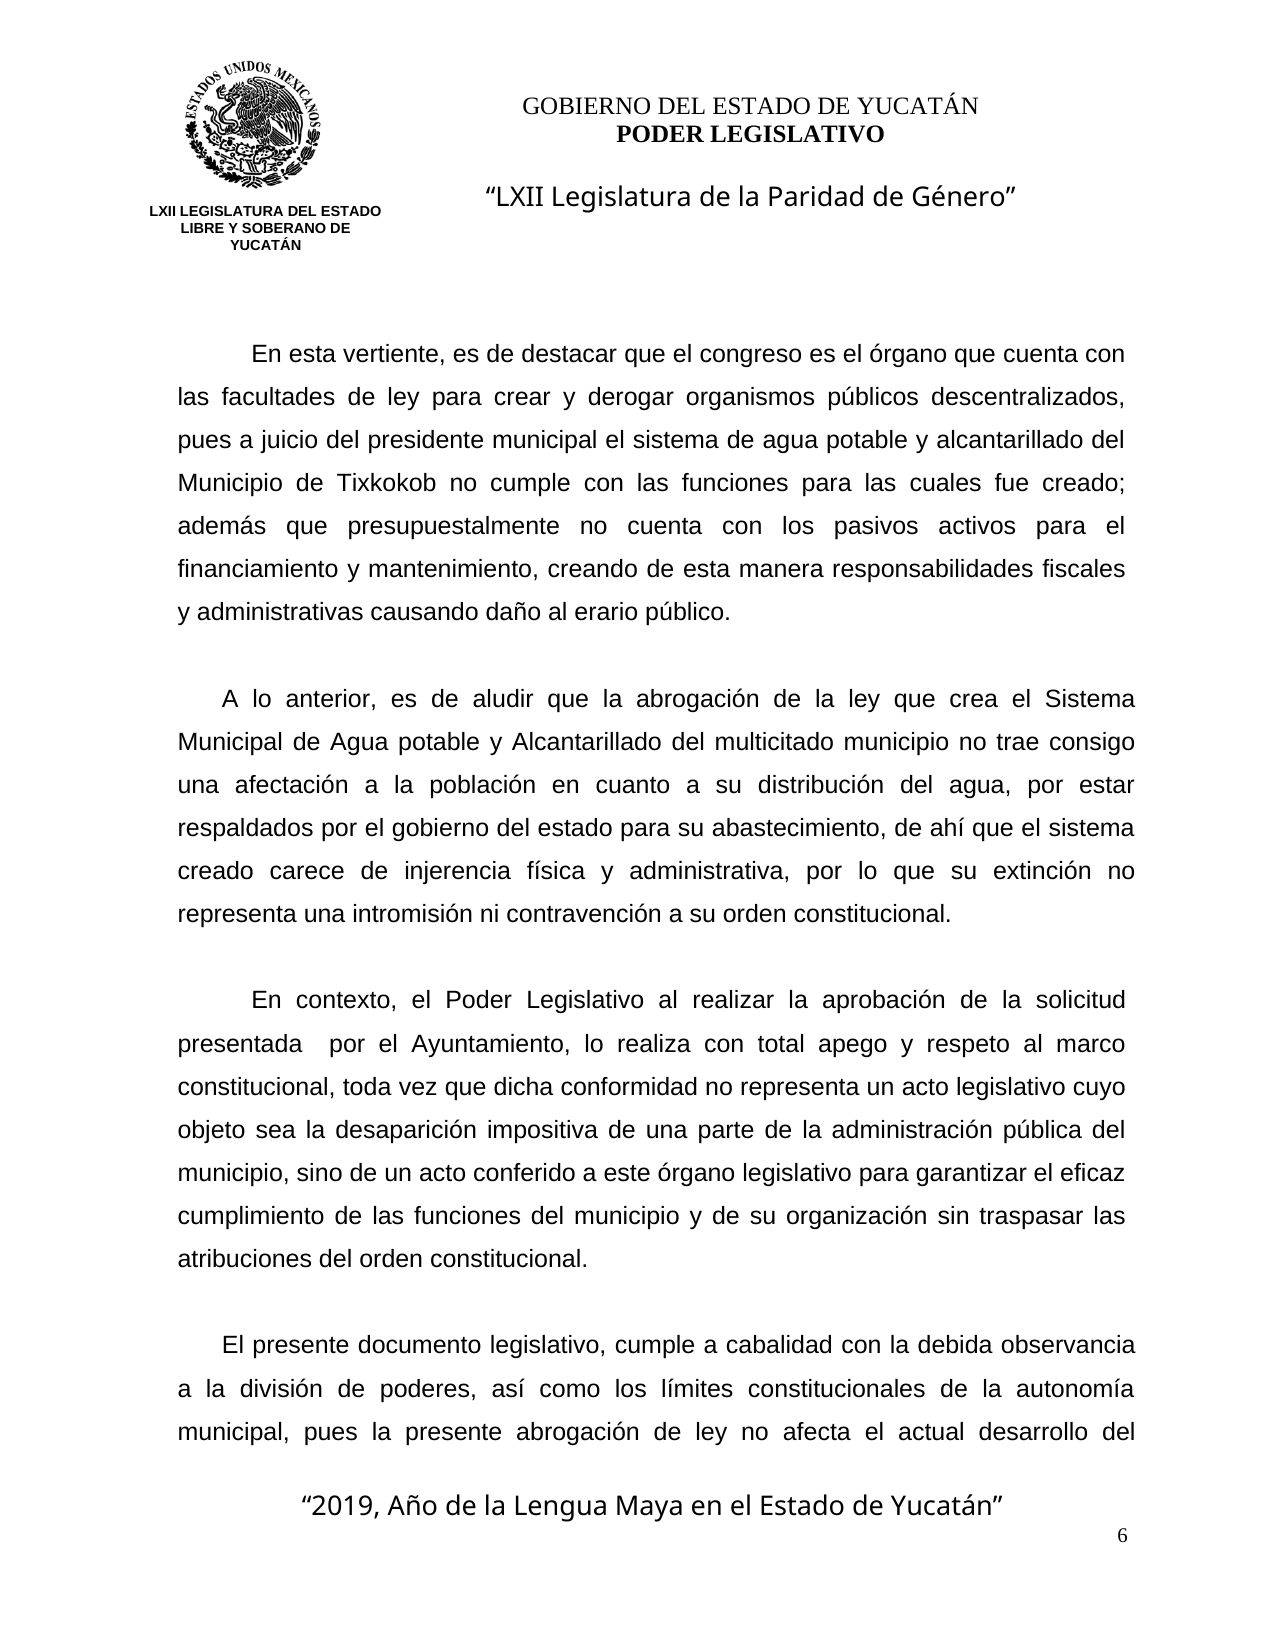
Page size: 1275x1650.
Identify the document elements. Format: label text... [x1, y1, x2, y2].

text A lo anterior, es de aludir que la abrogación de la ley que crea el Sistema Municipal de Agua potable y Alcantarillado del multicitado municipio no trae consigo una afectación a la población en cuanto a su distribución del agua, por estar respaldados por el gobierno del estado para su abastecimiento, de ahí que el sistema creado carece de injerencia física y administrativa, por lo que su extinción no representa una intromisión ni contravención a su orden constitucional. [177, 683, 1137, 928]
text En contexto, el Poder Legislativo al realizar la aprobación de la solicitud presentada por el Ayuntamiento, lo realiza con total apego y respeto al marco constitucional, toda vez que dicha conformidad no representa un acto legislativo cuyo objeto sea la desaparición impositiva de una parte de la administración pública del municipio, sino de un acto conferido a este órgano legislativo para garantizar el eficaz cumplimiento de las funciones del municipio y de su organización sin traspasar las atribuciones del orden constitucional. [177, 985, 1127, 1273]
text En esta vertiente, es de destacar que el congreso es el órgano que cuenta con las facultades de ley para crear y derogar organismos públicos descentralizados, pues a juicio del presidente municipal el sistema de agua potable y alcantarillado del Municipio de Tixkokob no cumple con las funciones para las cuales fue creado; además que presupuestalmente no cuenta con los pasivos activos para el financiamiento y mantenimiento, creando de esta manera responsabilidades fiscales y administrativas causando daño al erario público. [177, 338, 1127, 626]
picture [152, 30, 353, 219]
